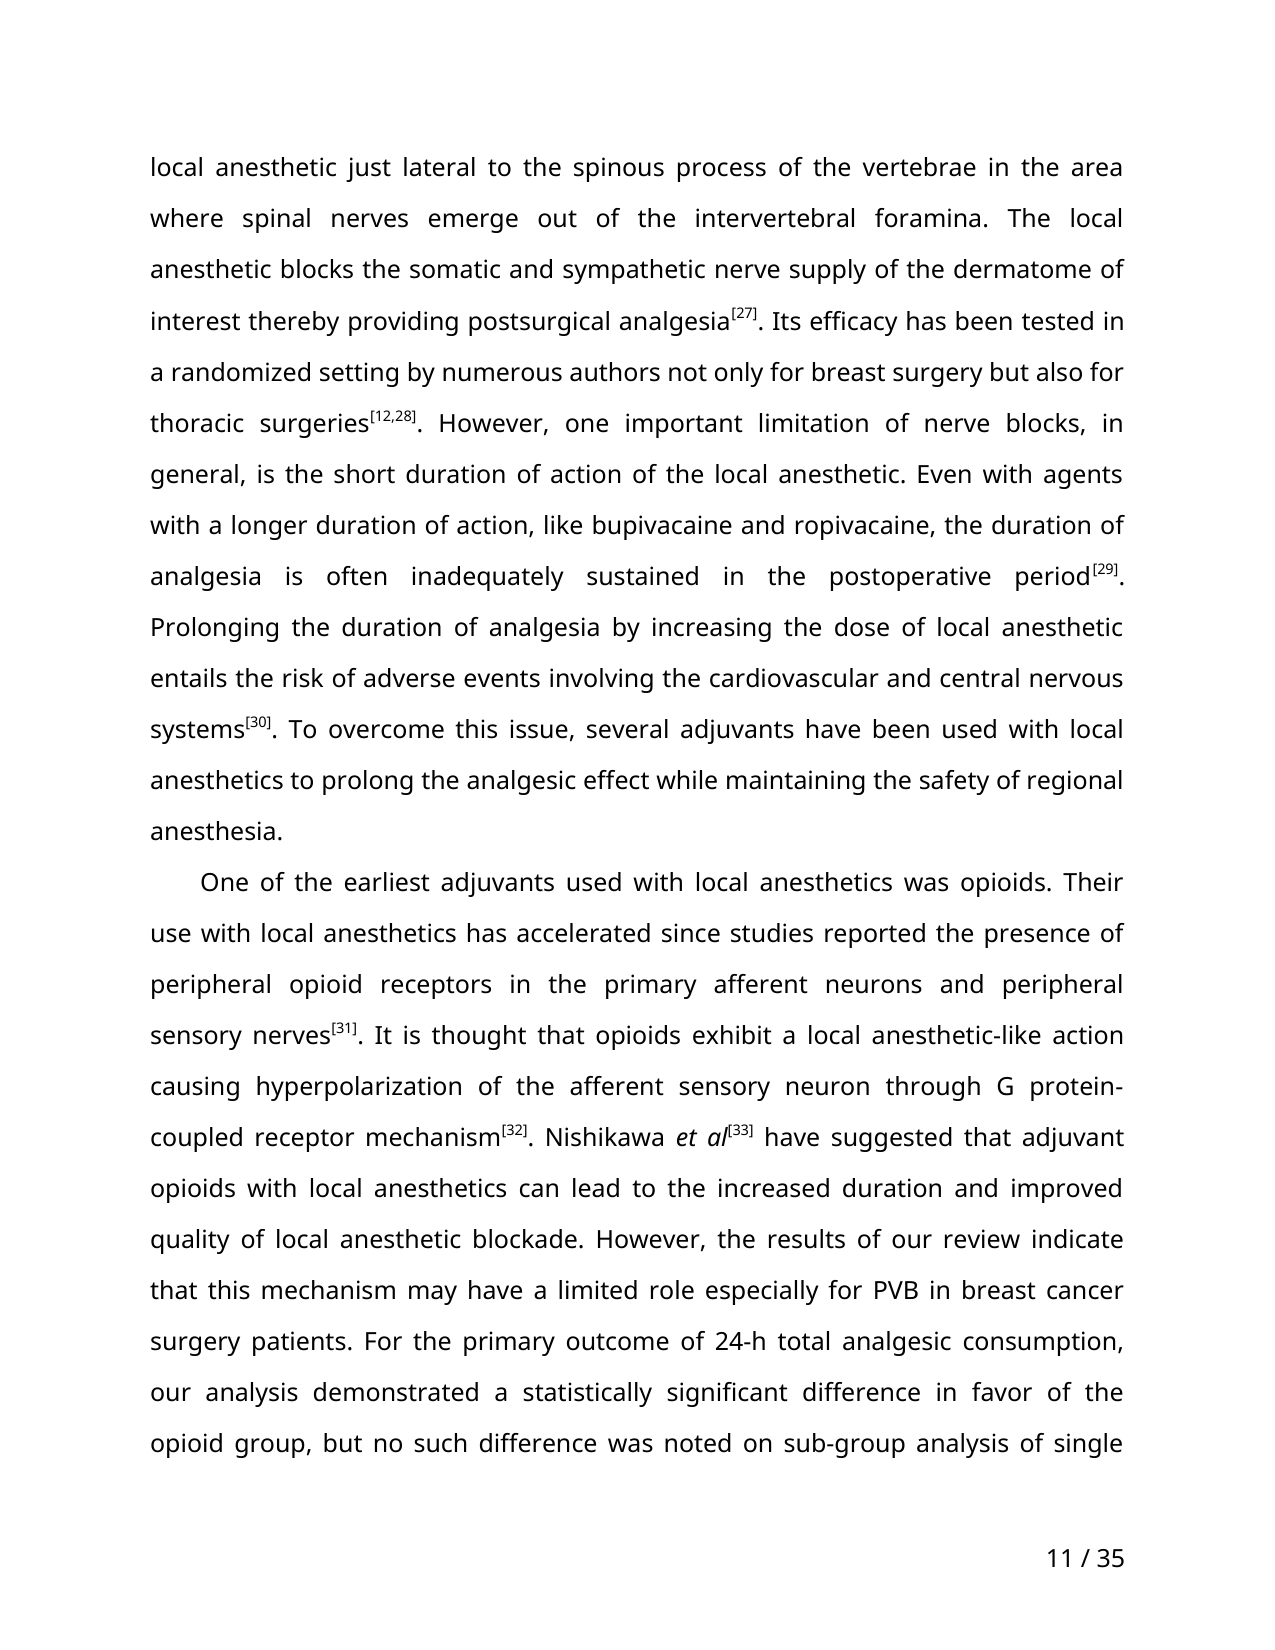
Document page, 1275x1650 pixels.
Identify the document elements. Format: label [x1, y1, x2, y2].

text [150, 150, 1125, 848]
text [150, 864, 1125, 1460]
